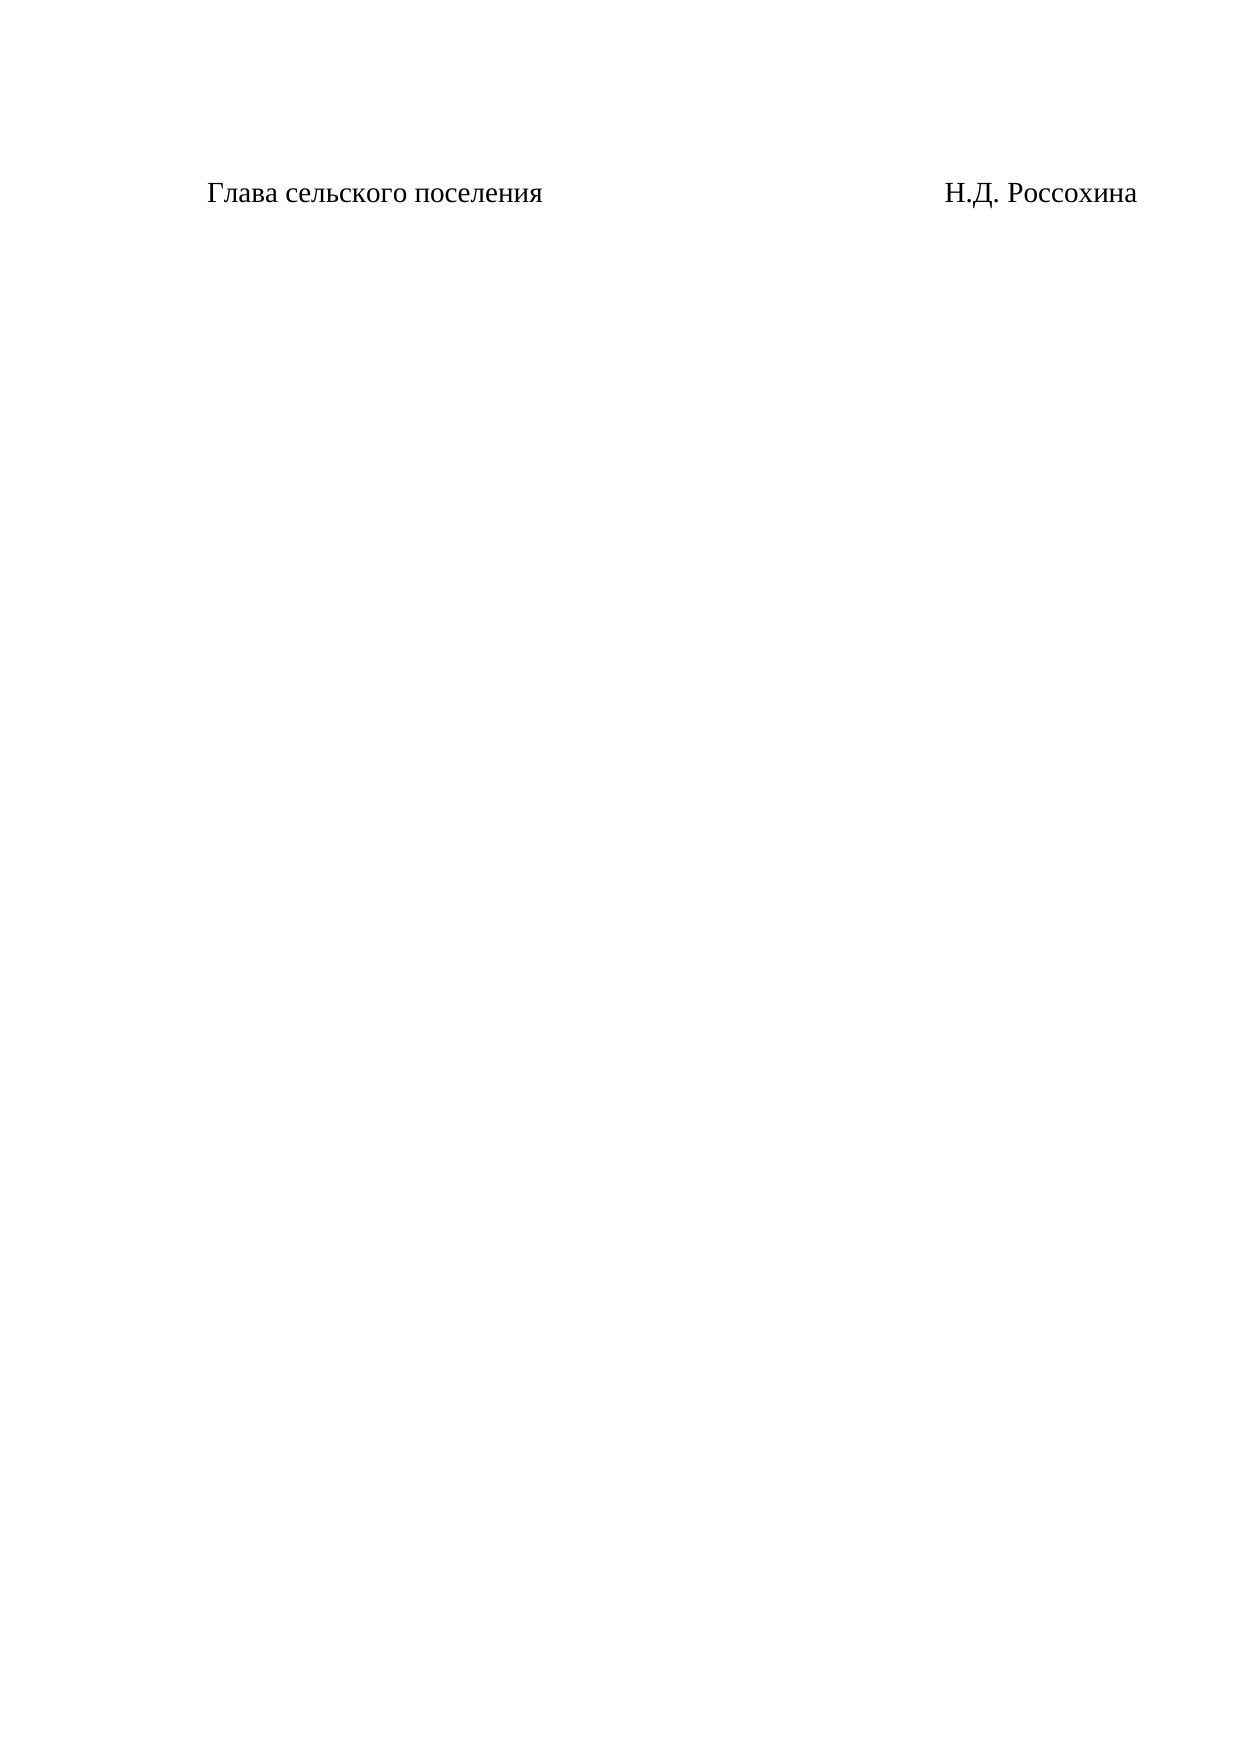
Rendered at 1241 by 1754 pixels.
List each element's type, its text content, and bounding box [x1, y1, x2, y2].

text Глава сельского поселения Н.Д. Россохина [207, 175, 1181, 209]
